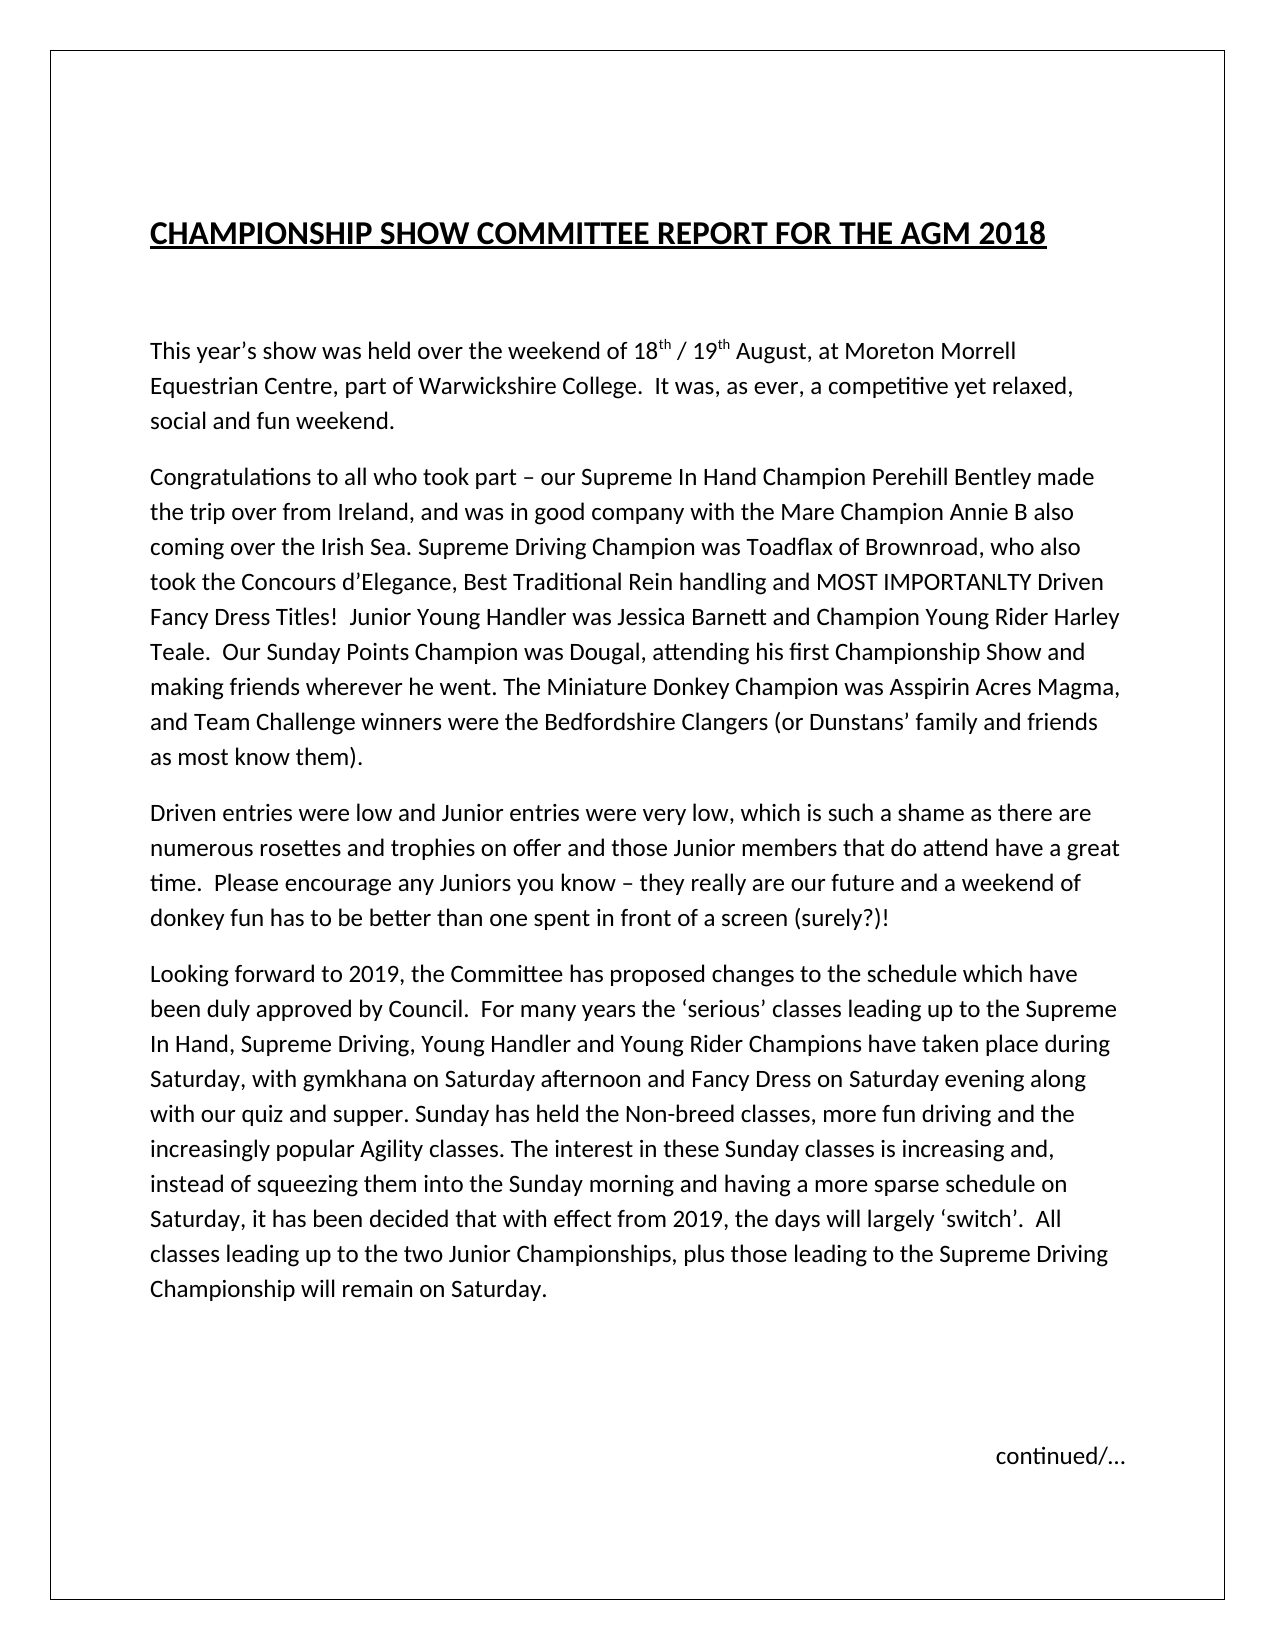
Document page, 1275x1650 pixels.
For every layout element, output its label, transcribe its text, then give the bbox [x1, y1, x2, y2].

text Driven entries were low and Junior entries were very low, which is such a shame as there are numerous rosettes and trophies on offer and those Junior members that do attend have a great time. Please encourage any Juniors you know – they really are our future and a weekend of donkey fun has to be better than one spent in front of a screen (surely?)! [150, 797, 1125, 932]
text This year’s show was held over the weekend of 18th / 19th August, at Moreton Morrell Equestrian Centre, part of Warwickshire College. It was, as ever, a competitive yet relaxed, social and fun weekend. [150, 335, 1125, 436]
text Congratulations to all who took part – our Supreme In Hand Champion Perehill Bentley made the trip over from Ireland, and was in good company with the Mare Champion Annie B also coming over the Irish Sea. Supreme Driving Champion was Toadflax of Brownroad, who also took the Concours d’Elegance, Best Traditional Rein handling and MOST IMPORTANLTY Driven Fancy Dress Titles! Junior Young Handler was Jessica Barnett and Champion Young Rider Harley Teale. Our Sunday Points Champion was Dougal, attending his first Championship Show and making friends wherever he went. The Miniature Donkey Champion was Asspirin Acres Magma, and Team Challenge winners were the Bedfordshire Clangers (or Dunstans’ family and friends as most know them). [150, 461, 1125, 772]
text continued/… [150, 1440, 1125, 1471]
text CHAMPIONSHIP SHOW COMMITTEE REPORT FOR THE AGM 2018 [150, 212, 1125, 252]
text Looking forward to 2019, the Committee has proposed changes to the schedule which have been duly approved by Council. For many years the ‘serious’ classes leading up to the Supreme In Hand, Supreme Driving, Young Handler and Young Rider Champions have taken place during Saturday, with gymkhana on Saturday afternoon and Fancy Dress on Saturday evening along with our quiz and supper. Sunday has held the Non-breed classes, more fun driving and the increasingly popular Agility classes. The interest in these Sunday classes is increasing and, instead of squeezing them into the Sunday morning and having a more sparse schedule on Saturday, it has been decided that with effect from 2019, the days will largely ‘switch’. All classes leading up to the two Junior Championships, plus those leading to the Supreme Driving Championship will remain on Saturday. [150, 958, 1125, 1303]
